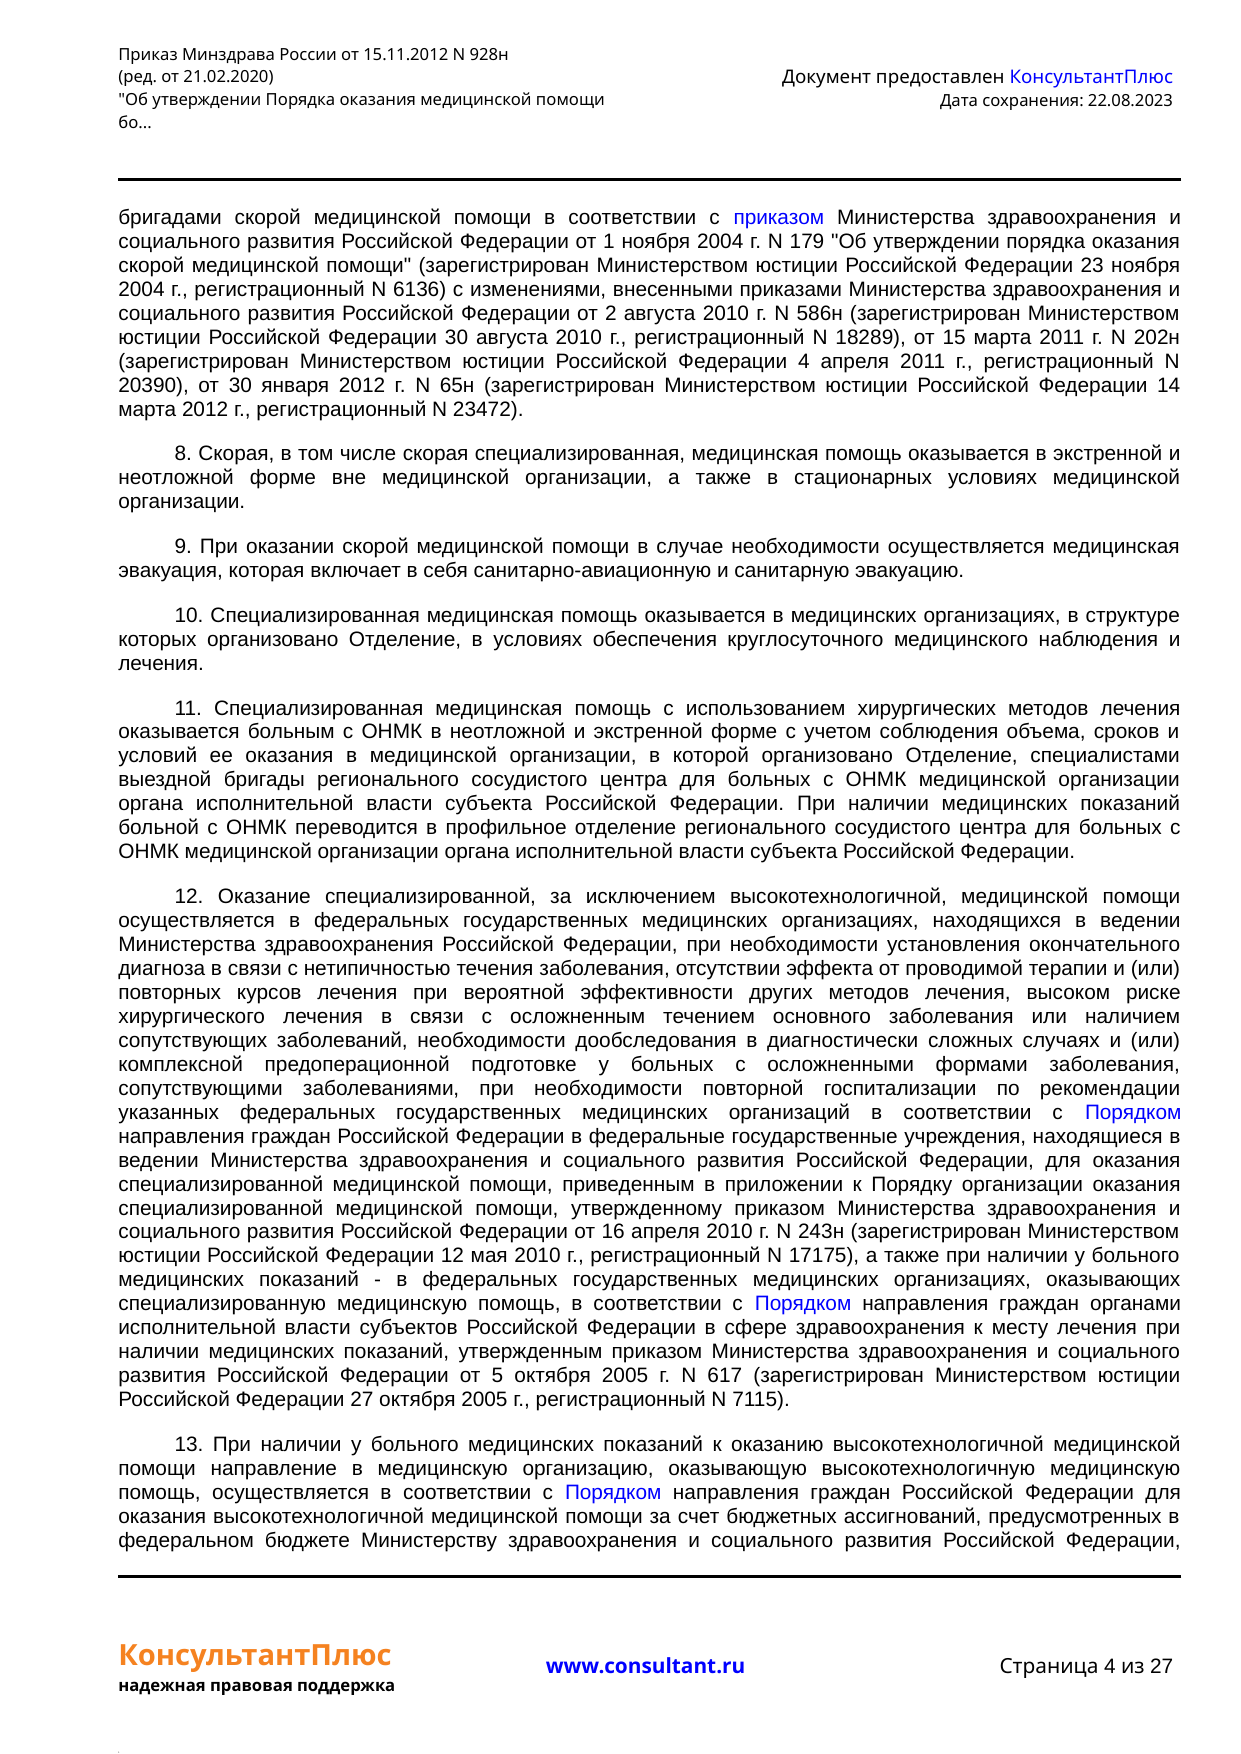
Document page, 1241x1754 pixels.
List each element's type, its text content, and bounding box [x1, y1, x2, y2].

text 10. Специализированная медицинская помощь оказывается в медицинских организациях, в структуре которых организовано Отделение, в условиях обеспечения круглосуточного медицинского наблюдения и лечения. [118, 603, 1181, 674]
text 12. Оказание специализированной, за исключением высокотехнологичной, медицинской помощи осуществляется в федеральных государственных медицинских организациях, находящихся в ведении Министерства здравоохранения Российской Федерации, при необходимости установления окончательного диагноза в связи с нетипичностью течения заболевания, отсутствии эффекта от проводимой терапии и (или) повторных курсов лечения при вероятной эффективности других методов лечения, высоком риске хирургического лечения в связи с осложненным течением основного заболевания или наличием сопутствующих заболеваний, необходимости дообследования в диагностически сложных случаях и (или) комплексной предоперационной подготовке у больных с осложненными формами заболевания, сопутствующими заболеваниями, при необходимости повторной госпитализации по рекомендации указанных федеральных государственных медицинских организаций в соответствии с Порядком направления граждан Российской Федерации в федеральные государственные учреждения, находящиеся в ведении Министерства здравоохранения и социального развития Российской Федерации, для оказания специализированной медицинской помощи, приведенным в приложении к Порядку организации оказания специализированной медицинской помощи, утвержденному приказом Министерства здравоохранения и социального развития Российской Федерации от 16 апреля 2010 г. N 243н (зарегистрирован Министерством юстиции Российской Федерации 12 мая 2010 г., регистрационный N 17175), а также при наличии у больного медицинских показаний - в федеральных государственных медицинских организациях, оказывающих специализированную медицинскую помощь, в соответствии с Порядком направления граждан органами исполнительной власти субъектов Российской Федерации в сфере здравоохранения к месту лечения при наличии медицинских показаний, утвержденным приказом Министерства здравоохранения и социального развития Российской Федерации от 5 октября 2005 г. N 617 (зарегистрирован Министерством юстиции Российской Федерации 27 октября 2005 г., регистрационный N 7115). [118, 884, 1181, 1411]
text 8. Скорая, в том числе скорая специализированная, медицинская помощь оказывается в экстренной и неотложной форме вне медицинской организации, а также в стационарных условиях медицинской организации. [118, 441, 1181, 513]
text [118, 205, 1181, 420]
text 9. При оказании скорой медицинской помощи в случае необходимости осуществляется медицинская эвакуация, которая включает в себя санитарно-авиационную и санитарную эвакуацию. [118, 534, 1181, 582]
text 11. Специализированная медицинская помощь с использованием хирургических методов лечения оказывается больным с ОНМК в неотложной и экстренной форме с учетом соблюдения объема, сроков и условий ее оказания в медицинской организации, в которой организовано Отделение, специалистами выездной бригады регионального сосудистого центра для больных с ОНМК медицинской организации органа исполнительной власти субъекта Российской Федерации. При наличии медицинских показаний больной с ОНМК переводится в профильное отделение регионального сосудистого центра для больных с ОНМК медицинской организации органа исполнительной власти субъекта Российской Федерации. [118, 695, 1181, 863]
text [118, 1432, 1181, 1552]
